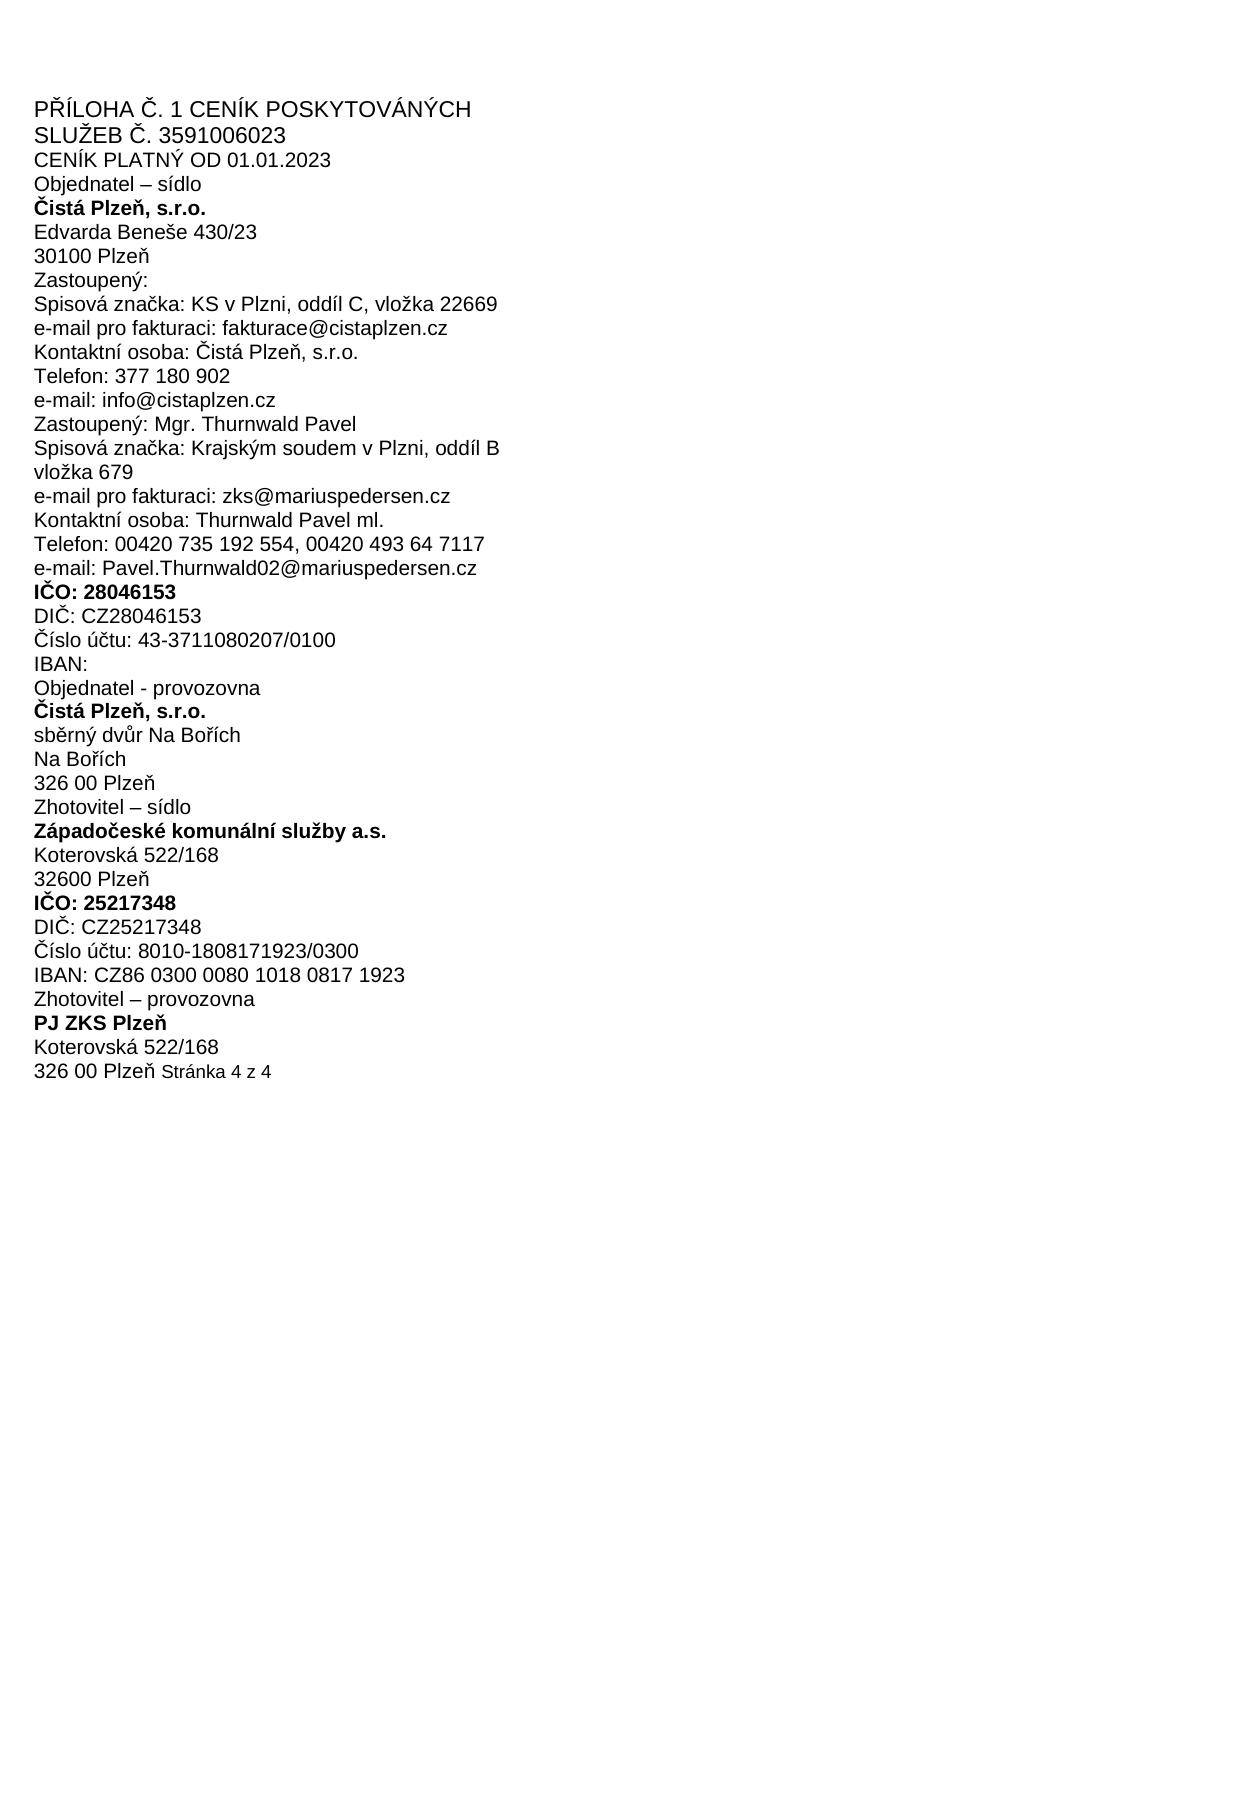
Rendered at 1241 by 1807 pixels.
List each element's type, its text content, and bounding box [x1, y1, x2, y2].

text Spisová značka: Krajským soudem v Plzni, oddíl B vložka 679 [34, 436, 548, 484]
text Čistá Plzeň, s.r.o. [34, 699, 548, 723]
text Zhotovitel – sídlo [34, 795, 548, 819]
text sběrný dvůr Na Bořích [34, 723, 548, 747]
text Spisová značka: KS v Plzni, oddíl C, vložka 22669 [34, 292, 548, 316]
text Kontaktní osoba: Čistá Plzeň, s.r.o. [34, 340, 548, 364]
text Edvarda Beneše 430/23 [34, 220, 548, 244]
text Čistá Plzeň, s.r.o. [34, 196, 548, 220]
text Koterovská 522/168 [34, 1035, 548, 1059]
text IBAN: CZ86 0300 0080 1018 0817 1923 [34, 963, 548, 987]
text Číslo účtu: 8010-1808171923/0300 [34, 939, 548, 963]
text CENÍK PLATNÝ OD 01.01.2023 [34, 148, 548, 172]
text Objednatel – sídlo [34, 172, 548, 196]
text e-mail pro fakturaci: zks@mariuspedersen.cz [34, 484, 548, 508]
text PJ ZKS Plzeň [34, 1011, 548, 1035]
text Číslo účtu: 43-3711080207/0100 [34, 627, 548, 651]
text 30100 Plzeň [34, 244, 548, 268]
text Zastoupený: [34, 268, 548, 292]
text e-mail pro fakturaci: fakturace@cistaplzen.cz [34, 316, 548, 340]
text Západočeské komunální služby a.s. [34, 819, 548, 843]
text PŘÍLOHA Č. 1 CENÍK POSKYTOVÁNÝCH SLUŽEB Č. 3591006023 [34, 96, 548, 148]
text Koterovská 522/168 [34, 843, 548, 867]
text Telefon: 377 180 902 [34, 364, 548, 388]
text DIČ: CZ28046153 [34, 603, 548, 627]
text DIČ: CZ25217348 [34, 915, 548, 939]
text Zhotovitel – provozovna [34, 987, 548, 1011]
text 32600 Plzeň [34, 867, 548, 891]
text IČO: 25217348 [34, 891, 548, 915]
text e-mail: info@cistaplzen.cz [34, 388, 548, 412]
text Objednatel - provozovna [34, 675, 548, 699]
text IČO: 28046153 [34, 579, 548, 603]
text 326 00 Plzeň [34, 771, 548, 795]
text Zastoupený: Mgr. Thurnwald Pavel [34, 412, 548, 436]
text e-mail: Pavel.Thurnwald02@mariuspedersen.cz [34, 556, 548, 579]
text 326 00 Plzeň Stránka 4 z 4 [34, 1059, 548, 1083]
text Na Bořích [34, 747, 548, 771]
text Telefon: 00420 735 192 554, 00420 493 64 7117 [34, 532, 548, 556]
text IBAN: [34, 651, 548, 675]
text Kontaktní osoba: Thurnwald Pavel ml. [34, 508, 548, 532]
